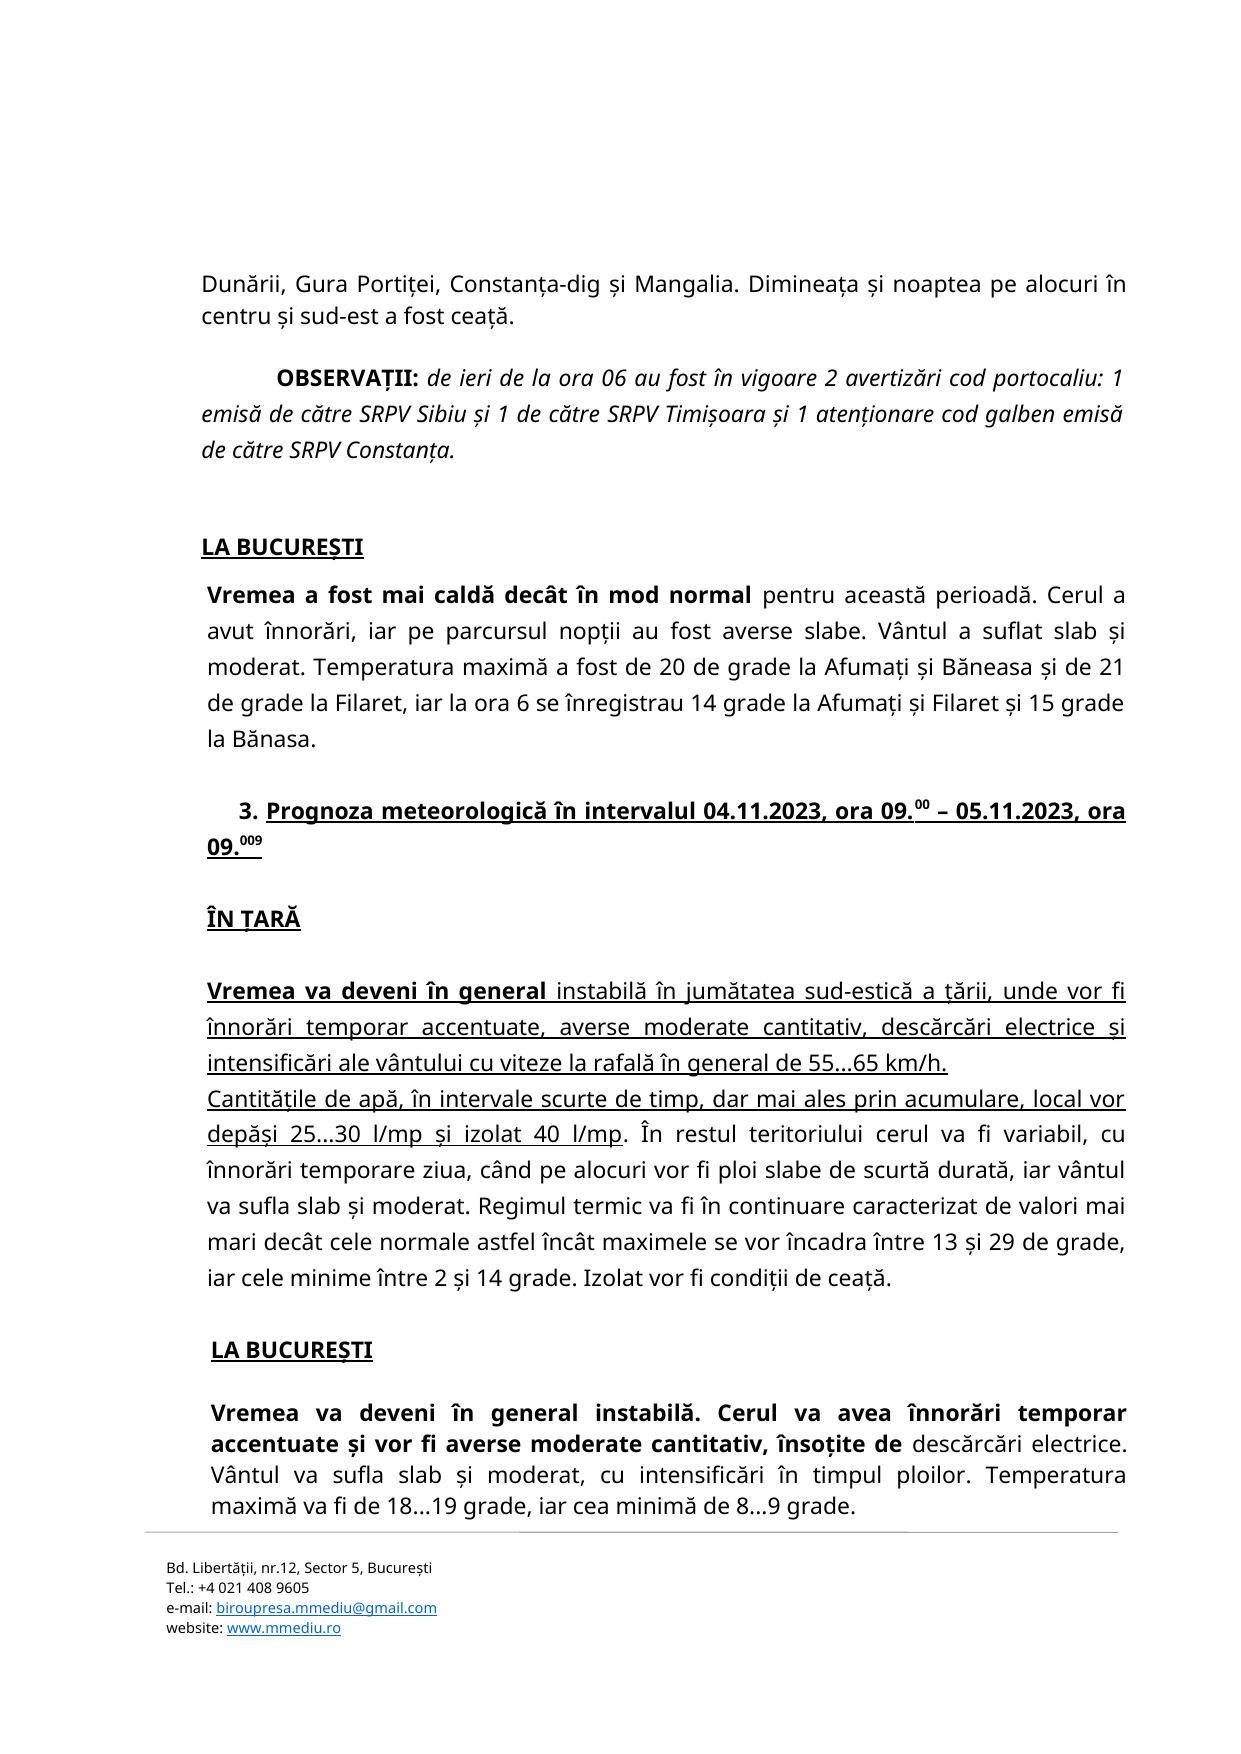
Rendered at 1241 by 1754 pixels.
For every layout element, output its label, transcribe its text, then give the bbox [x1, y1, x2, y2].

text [201, 268, 1128, 331]
text Vremea va deveni în general instabilă. Cerul va avea înnorări temporar accentuate și vor fi averse moderate cantitativ, însoțite de descărcări electrice. Vântul va sufla slab și moderat, cu intensificări în timpul ploilor. Temperatura maximă va fi de 18...19 grade, iar cea minimă de 8...9 grade. [211, 1397, 1128, 1522]
text Cantitățile de apă, în intervale scurte de timp, dar mai ales prin acumulare, local vor depăși 25...30 l/mp și izolat 40 l/mp. În restul teritoriului cerul va fi variabil, cu înnorări temporare ziua, când pe alocuri vor fi ploi slabe de scurtă durată, iar vântul va sufla slab și moderat. Regimul termic va fi în continuare caracterizat de valori mai mari decât cele normale astfel încât maximele se vor încadra între 13 și 29 de grade, iar cele minime între 2 și 14 grade. Izolat vor fi condiții de ceață. [207, 1111, 1126, 1293]
text Vremea va deveni în general instabilă în jumătatea sud-estică a țării, unde vor fi înnorări temporar accentuate, averse moderate cantitativ, descărcări electrice și intensificări ale vântului cu viteze la rafală în general de 55...65 km/h. [207, 1003, 1126, 1037]
text Vremea a fost mai caldă decât în mod normal pentru această perioadă. Cerul a avut înnorări, iar pe parcursul nopții au fost averse slabe. Vântul a suflat slab și moderat. Temperatura maximă a fost de 20 de grade la Afumați și Băneasa și de 21 de grade la Filaret, iar la ora 6 se înregistrau 14 grade la Afumați și Filaret și 15 grade la Bănasa. [207, 579, 1126, 754]
text ÎN ŢARĂ [207, 903, 1126, 934]
text LA BUCUREŞTI [211, 1334, 1128, 1365]
text 3. Prognoza meteorologică în intervalul 04.11.2023, ora 09.00 – 05.11.2023, ora 09.009 [207, 795, 1126, 862]
text Vremea va deveni în general instabilă în jumătatea sud-estică a țării, unde vor fi înnorări temporar accentuate, averse moderate cantitativ, descărcări electrice și intensificări ale vântului cu viteze la rafală în general de 55...65 km/h. [207, 1039, 1126, 1078]
text OBSERVAȚII: de ieri de la ora 06 au fost în vigoare 2 avertizări cod portocaliu: 1 emisă de către SRPV Sibiu și 1 de către SRPV Timișoara și 1 atenționare cod galben emisă de către SRPV Constanța. [201, 362, 1128, 465]
text LA BUCUREŞTI [89, 531, 1128, 562]
text Vremea va deveni în general instabilă în jumătatea sud-estică a țării, unde vor fi înnorări temporar accentuate, averse moderate cantitativ, descărcări electrice și intensificări ale vântului cu viteze la rafală în general de 55...65 km/h. [207, 975, 1126, 1001]
